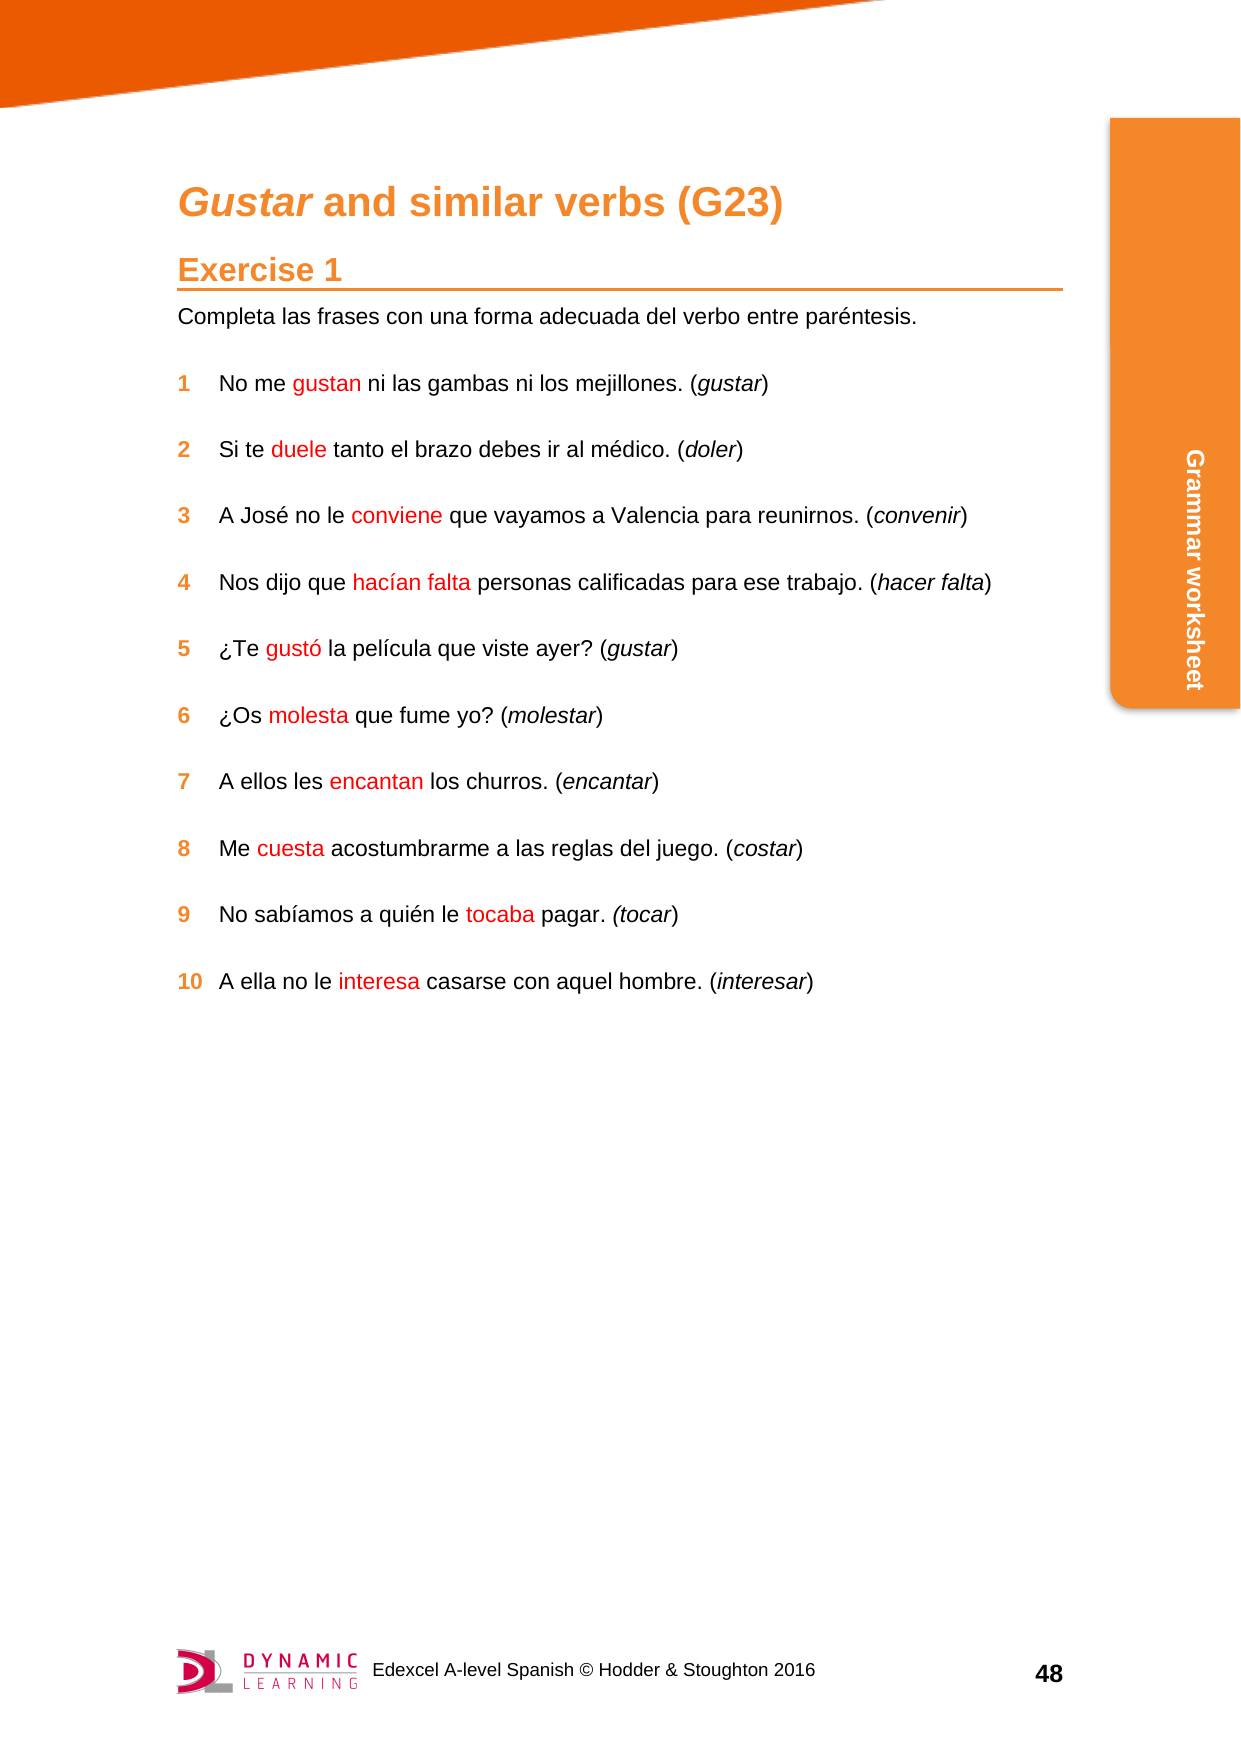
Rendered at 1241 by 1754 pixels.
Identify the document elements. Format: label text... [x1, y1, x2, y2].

list 4 Nos dijo que hacían falta personas calificadas para ese trabajo. (hacer falta) [177, 569, 1063, 595]
list 10 A ella no le interesa casarse con aquel hombre. (interesar) [177, 968, 1063, 994]
picture [176, 1649, 357, 1694]
text Exercise 1 [177, 250, 1063, 288]
list 6 ¿Os molesta que fume yo? (molestar) [177, 702, 1063, 728]
list 1 No me gustan ni las gambas ni los mejillones. (gustar) [177, 369, 1063, 396]
list 7 A ellos les encantan los churros. (encantar) [177, 768, 1063, 795]
list 2 Si te duele tanto el brazo debes ir al médico. (doler) [177, 436, 1063, 462]
list 5 ¿Te gustó la película que viste ayer? (gustar) [177, 635, 1063, 662]
text Completa las frases con una forma adecuada del verbo entre paréntesis. [177, 303, 1063, 329]
list 3 A José no le conviene que vayamos a Valencia para reunirnos. (convenir) [177, 502, 1063, 529]
list 8 Me cuesta acostumbrarme a las reglas del juego. (costar) [177, 835, 1063, 861]
text Gustar and similar verbs (G23) [177, 177, 1063, 225]
list 9 No sabíamos a quién le tocaba pagar. (tocar) [177, 901, 1063, 928]
